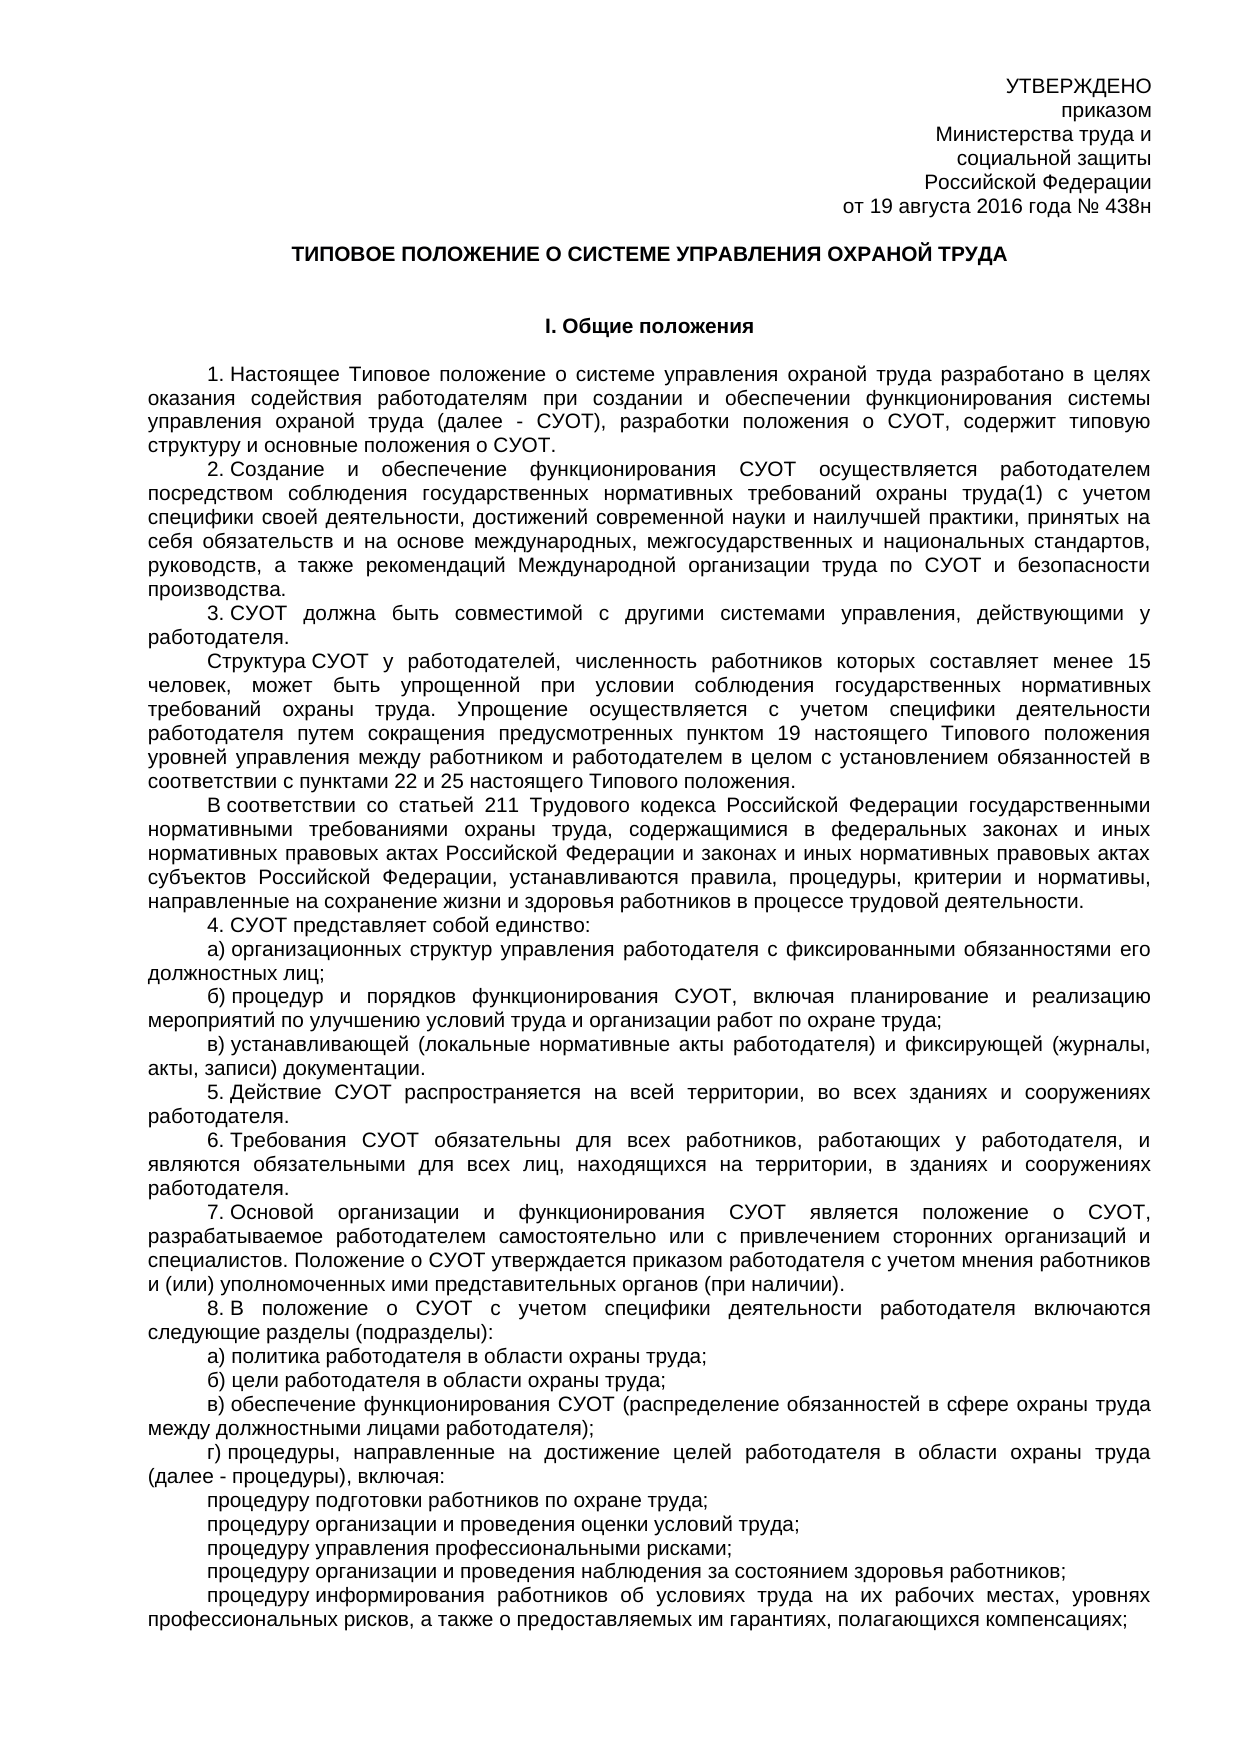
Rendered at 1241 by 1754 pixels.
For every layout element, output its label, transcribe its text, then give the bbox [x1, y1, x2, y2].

text УТВЕРЖДЕНО [148, 74, 1152, 98]
text 8. В положение о СУОТ с учетом специфики деятельности работодателя включаются следующие разделы (подразделы): [148, 1296, 1152, 1344]
text I. Общие положения [148, 313, 1152, 337]
text а) политика работодателя в области охраны труда; [148, 1344, 1152, 1368]
text В соответствии со статьей 211 Трудового кодекса Российской Федерации государственными нормативными требованиями охраны труда, содержащимися в федеральных законах и иных нормативных правовых актах Российской Федерации и законах и иных нормативных правовых актах субъектов Российской Федерации, устанавливаются правила, процедуры, критерии и нормативы, направленные на сохранение жизни и здоровья работников в процессе трудовой деятельности. [148, 793, 1152, 912]
text в) обеспечение функционирования СУОТ (распределение обязанностей в сфере охраны труда между должностными лицами работодателя); [148, 1392, 1152, 1439]
text 5. Действие СУОТ распространяется на всей территории, во всех зданиях и сооружениях работодателя. [148, 1080, 1152, 1128]
text б) цели работодателя в области охраны труда; [148, 1368, 1152, 1392]
text 1. Настоящее Типовое положение о системе управления охраной труда разработано в целях оказания содействия работодателям при создании и обеспечении функционирования системы управления охраной труда (далее - СУОТ), разработки положения о СУОТ, содержит типовую структуру и основные положения о СУОТ. [148, 361, 1152, 457]
text Структура СУОТ у работодателей, численность работников которых составляет менее 15 человек, может быть упрощенной при условии соблюдения государственных нормативных требований охраны труда. Упрощение осуществляется с учетом специфики деятельности работодателя путем сокращения предусмотренных пунктом 19 настоящего Типового положения уровней управления между работником и работодателем в целом с установлением обязанностей в соответствии с пунктами 22 и 25 настоящего Типового положения. [148, 649, 1152, 793]
text ТИПОВОЕ ПОЛОЖЕНИЕ О СИСТЕМЕ УПРАВЛЕНИЯ ОХРАНОЙ ТРУДА [148, 242, 1152, 266]
text 7. Основой организации и функционирования СУОТ является положение о СУОТ, разрабатываемое работодателем самостоятельно или с привлечением сторонних организаций и специалистов. Положение о СУОТ утверждается приказом работодателя с учетом мнения работников и (или) уполномоченных ими представительных органов (при наличии). [148, 1200, 1152, 1296]
text 3. СУОТ должна быть совместимой с другими системами управления, действующими у работодателя. [148, 601, 1152, 649]
text Министерства труда и [148, 122, 1152, 146]
text процедуру организации и проведения наблюдения за состоянием здоровья работников; [148, 1559, 1152, 1583]
text процедуру информирования работников об условиях труда на их рабочих местах, уровнях профессиональных рисков, а также о предоставляемых им гарантиях, полагающихся компенсациях; [148, 1583, 1152, 1631]
text процедуру организации и проведения оценки условий труда; [148, 1511, 1152, 1535]
text 2. Создание и обеспечение функционирования СУОТ осуществляется работодателем посредством соблюдения государственных нормативных требований охраны труда(1) с учетом специфики своей деятельности, достижений современной науки и наилучшей практики, принятых на себя обязательств и на основе международных, межгосударственных и национальных стандартов, руководств, а также рекомендаций Международной организации труда по СУОТ и безопасности производства. [148, 457, 1152, 601]
text г) процедуры, направленные на достижение целей работодателя в области охраны труда (далее - процедуры), включая: [148, 1439, 1152, 1487]
text б) процедур и порядков функционирования СУОТ, включая планирование и реализацию мероприятий по улучшению условий труда и организации работ по охране труда; [148, 984, 1152, 1032]
text процедуру подготовки работников по охране труда; [148, 1487, 1152, 1511]
text 6. Требования СУОТ обязательны для всех работников, работающих у работодателя, и являются обязательными для всех лиц, находящихся на территории, в зданиях и сооружениях работодателя. [148, 1128, 1152, 1200]
text от 19 августа 2016 года № 438н [148, 194, 1152, 218]
text Российской Федерации [148, 170, 1152, 194]
text 4. СУОТ представляет собой единство: [148, 912, 1152, 936]
text социальной защиты [148, 146, 1152, 170]
text приказом [148, 98, 1152, 122]
text а) организационных структур управления работодателя с фиксированными обязанностями его должностных лиц; [148, 936, 1152, 984]
text процедуру управления профессиональными рисками; [148, 1535, 1152, 1559]
text в) устанавливающей (локальные нормативные акты работодателя) и фиксирующей (журналы, акты, записи) документации. [148, 1032, 1152, 1080]
